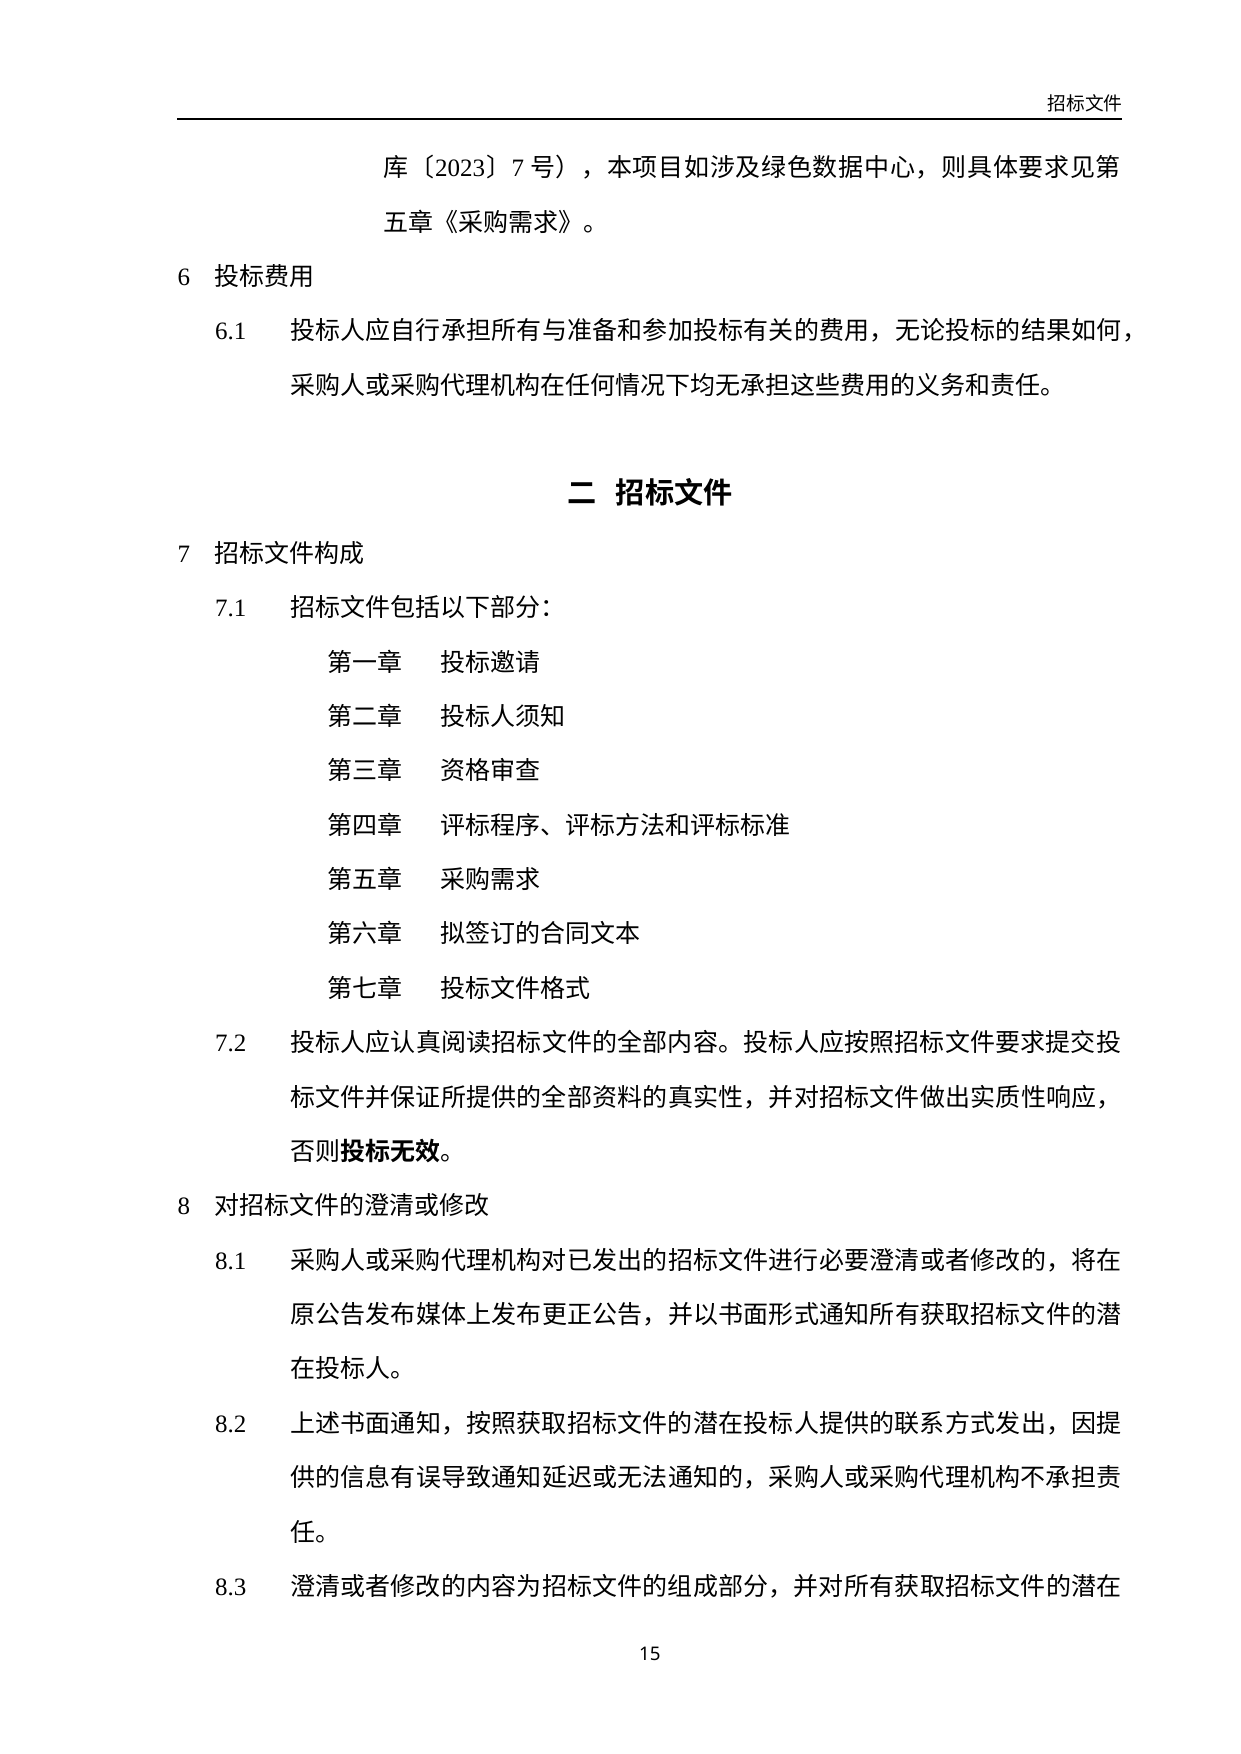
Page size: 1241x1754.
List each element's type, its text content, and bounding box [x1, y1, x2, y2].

list 招标文件包括以下部分： [215, 588, 1122, 624]
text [383, 148, 1122, 238]
list 招标文件构成 [177, 533, 1122, 569]
list 采购人或采购代理机构对已发出的招标文件进行必要澄清或者修改的，将在原公告发布媒体上发布更正公告，并以书面形式通知所有获取招标文件的潜在投标人。 [215, 1240, 1122, 1385]
list 投标费用 [177, 256, 1122, 293]
subtitle 二 招标文件 [177, 470, 1122, 512]
list 投标文件格式 [327, 968, 1122, 1004]
list 投标人应自行承担所有与准备和参加投标有关的费用，无论投标的结果如何，采购人或采购代理机构在任何情况下均无承担这些费用的义务和责任。 [215, 311, 1122, 401]
list 拟签订的合同文本 [327, 914, 1122, 950]
list 评标程序、评标方法和评标标准 [327, 805, 1122, 841]
list 投标人应认真阅读招标文件的全部内容。投标人应按照招标文件要求提交投标文件并保证所提供的全部资料的真实性，并对招标文件做出实质性响应，否则投标无效。 [215, 1023, 1122, 1168]
list 资格审查 [327, 751, 1122, 787]
list 对招标文件的澄清或修改 [177, 1186, 1122, 1222]
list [215, 1566, 1122, 1603]
list 上述书面通知，按照获取招标文件的潜在投标人提供的联系方式发出，因提供的信息有误导致通知延迟或无法通知的，采购人或采购代理机构不承担责任。 [215, 1403, 1122, 1548]
list 投标邀请 [327, 642, 1122, 678]
list 采购需求 [327, 859, 1122, 896]
list 投标人须知 [327, 696, 1122, 733]
